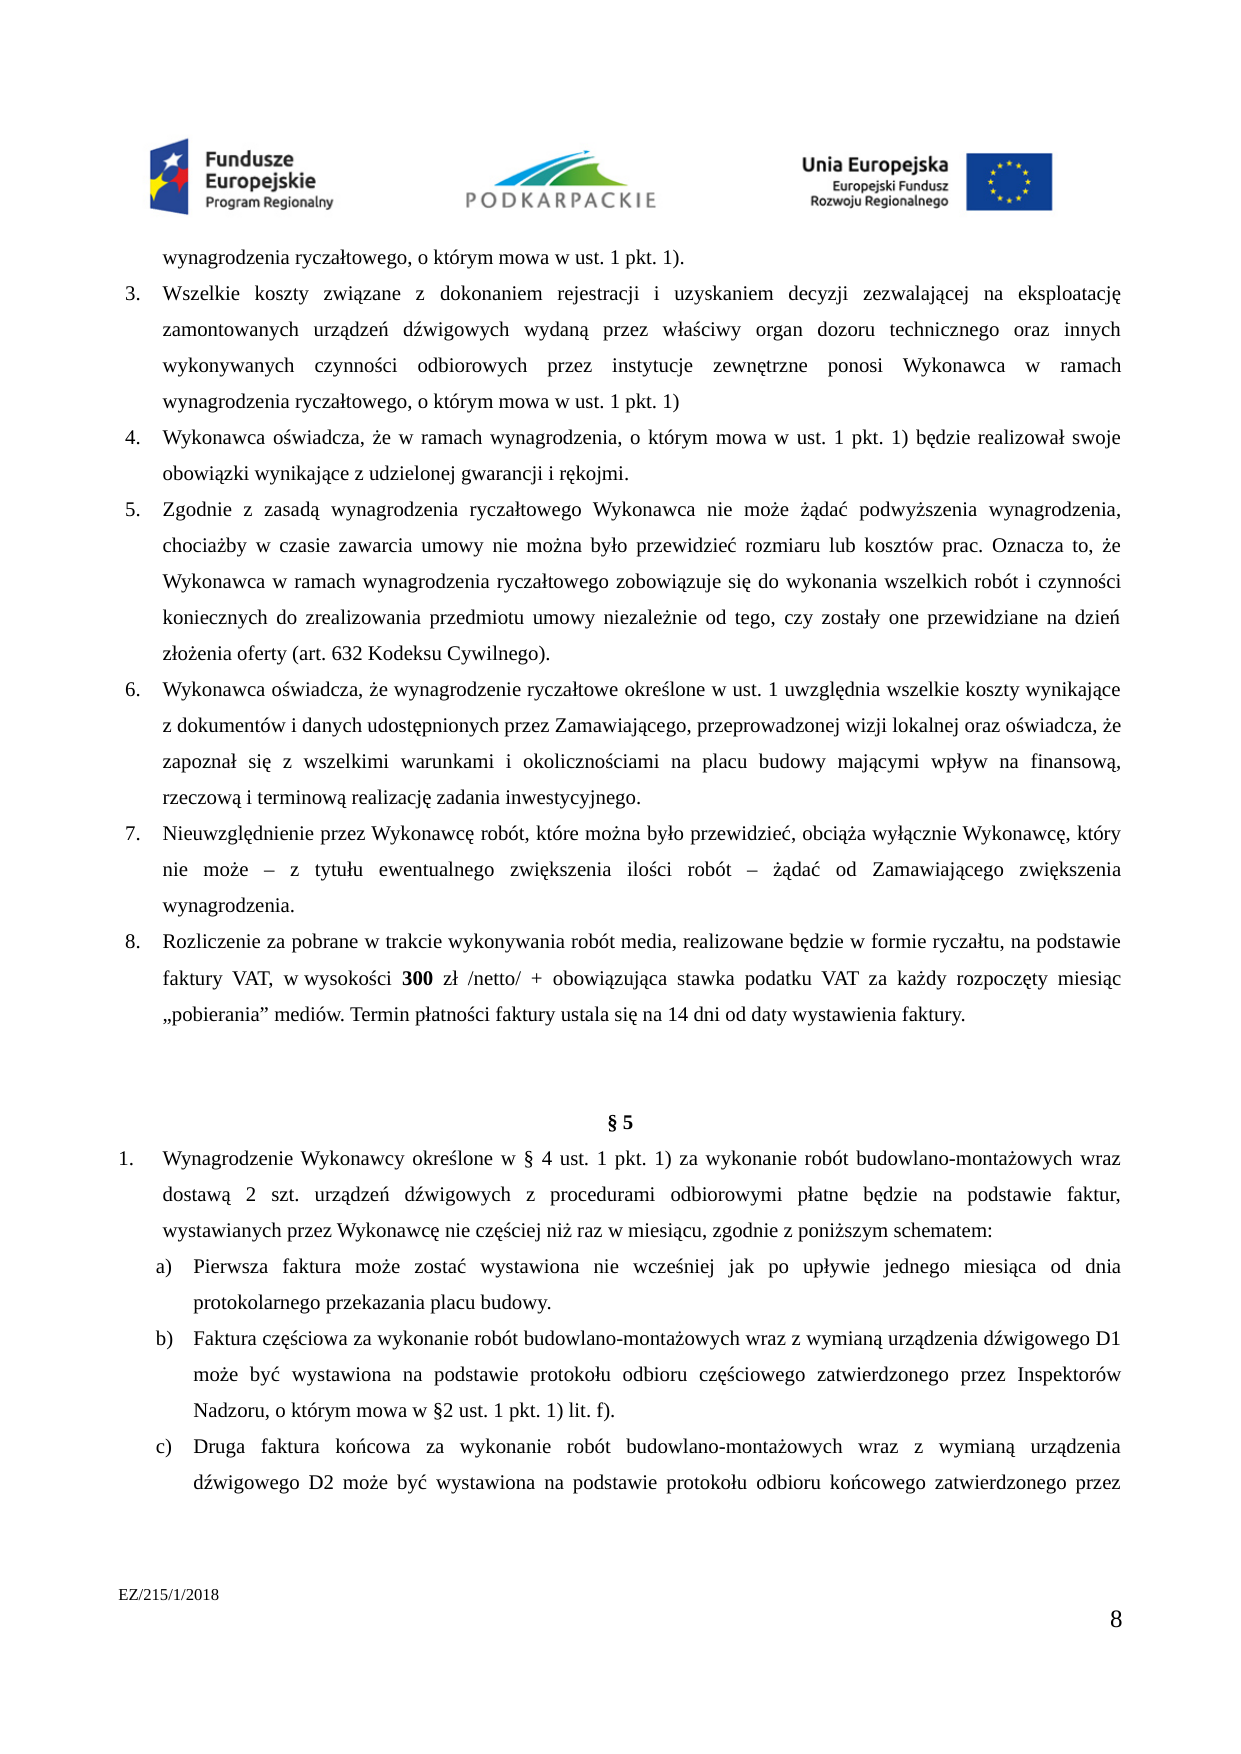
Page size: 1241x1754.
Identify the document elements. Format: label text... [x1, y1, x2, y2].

list Wykonawca oświadcza, że wynagrodzenie ryczałtowe określone w ust. 1 uwzględnia wszelkie koszty wynikające z dokumentów i danych udostępnionych przez Zamawiającego, przeprowadzonej wizji lokalnej oraz oświadcza, że zapoznał się z wszelkimi warunkami i okolicznościami na placu budowy mającymi wpływ na finansową, rzeczową i terminową realizację zadania inwestycyjnego. [125, 677, 1122, 809]
text § 5 [118, 1110, 1122, 1134]
list Faktura częściowa za wykonanie robót budowlano-montażowych wraz z wymianą urządzenia dźwigowego D1 może być wystawiona na podstawie protokołu odbioru częściowego zatwierdzonego przez Inspektorów Nadzoru, o którym mowa w §2 ust. 1 pkt. 1) lit. f). [156, 1326, 1122, 1422]
list Nieuwzględnienie przez Wykonawcę robót, które można było przewidzieć, obciąża wyłącznie Wykonawcę, który nie może – z tytułu ewentualnego zwiększenia ilości robót – żądać od Zamawiającego zwiększenia wynagrodzenia. [125, 821, 1122, 917]
list Wykonawca oświadcza, że w ramach wynagrodzenia, o którym mowa w ust. 1 pkt. 1) będzie realizował swoje obowiązki wynikające z udzielonej gwarancji i rękojmi. [125, 425, 1122, 485]
picture [118, 118, 1092, 245]
list Wynagrodzenie Wykonawcy określone w § 4 ust. 1 pkt. 1) za wykonanie robót budowlano-montażowych wraz dostawą 2 szt. urządzeń dźwigowych z procedurami odbiorowymi płatne będzie na podstawie faktur, wystawianych przez Wykonawcę nie częściej niż raz w miesiącu, zgodnie z poniższym schematem: [118, 1146, 1122, 1242]
list Rozliczenie za pobrane w trakcie wykonywania robót media, realizowane będzie w formie ryczałtu, na podstawie faktury VAT, w wysokości 300 zł /netto/ + obowiązująca stawka podatku VAT za każdy rozpoczęty miesiąc „pobierania” mediów. Termin płatności faktury ustala się na 14 dni od daty wystawienia faktury. [125, 929, 1122, 1026]
list Wszelkie koszty związane z dokonaniem rejestracji i uzyskaniem decyzji zezwalającej na eksploatację zamontowanych urządzeń dźwigowych wydaną przez właściwy organ dozoru technicznego oraz innych wykonywanych czynności odbiorowych przez instytucje zewnętrzne ponosi Wykonawca w ramach wynagrodzenia ryczałtowego, o którym mowa w ust. 1 pkt. 1) [125, 281, 1122, 413]
list Pierwsza faktura może zostać wystawiona nie wcześniej jak po upływie jednego miesiąca od dnia protokolarnego przekazania placu budowy. [156, 1254, 1122, 1314]
list Zgodnie z zasadą wynagrodzenia ryczałtowego Wykonawca nie może żądać podwyższenia wynagrodzenia, chociażby w czasie zawarcia umowy nie można było przewidzieć rozmiaru lub kosztów prac. Oznacza to, że Wykonawca w ramach wynagrodzenia ryczałtowego zobowiązuje się do wykonania wszelkich robót i czynności koniecznych do zrealizowania przedmiotu umowy niezależnie od tego, czy zostały one przewidziane na dzień złożenia oferty (art. 632 Kodeksu Cywilnego). [125, 497, 1122, 665]
